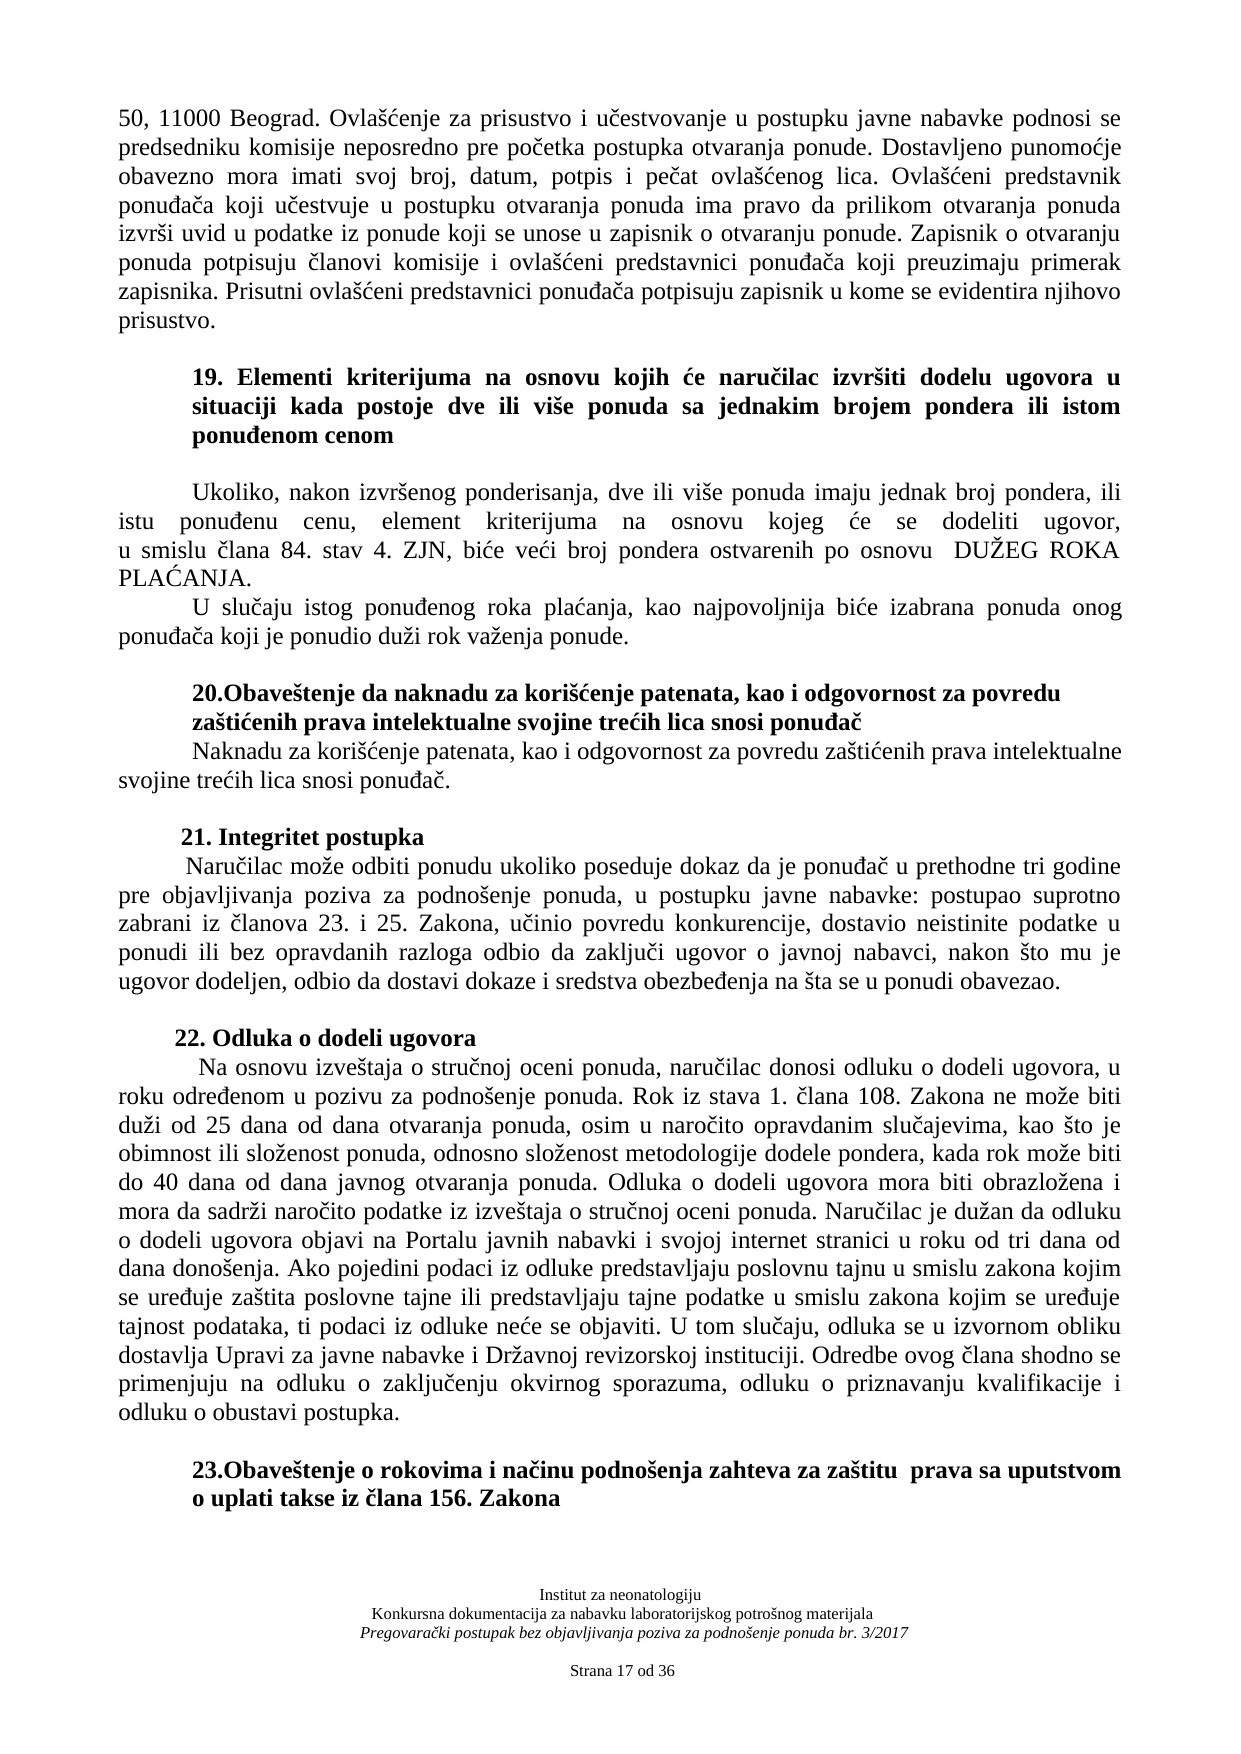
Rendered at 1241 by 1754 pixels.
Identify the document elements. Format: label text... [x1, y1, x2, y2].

text 19. Elementi kriterijuma na osnovu kojih će naručilac izvršiti dodelu ugovora u situaciji kada postoje dve ili više ponuda sa jednakim brojem pondera ili istom ponuđenom cenom [192, 362, 1122, 448]
text 22. Odluka o dodeli ugovora [118, 1023, 1122, 1052]
text 23.Obaveštenje o rokovima i načinu podnošenja zahteva za zaštitu prava sa uputstvom o uplati takse iz člana 156. Zakona [192, 1455, 1122, 1512]
text 20.Obaveštenje da naknadu za korišćenje patenata, kao i odgovornost za povredu zaštićenih prava intelektualne svojine trećih lica snosi ponuđač [192, 678, 1122, 736]
text Naknadu za korišćenje patenata, kao i odgovornost za povredu zaštićenih prava intelektualne svojine trećih lica snosi ponuđač. [118, 736, 1122, 793]
text Na osnovu izveštaja o stručnoj oceni ponuda, naručilac donosi odluku o dodeli ugovora, u roku određenom u pozivu za podnošenje ponuda. Rok iz stava 1. člana 108. Zakona ne može biti duži od 25 dana od dana otvaranja ponuda, osim u naročito opravdanim slučajevima, kao što je obimnost ili složenost ponuda, odnosno složenost metodologije dodele pondera, kada rok može biti do 40 dana od dana javnog otvaranja ponuda. Odluka o dodeli ugovora mora biti obrazložena i mora da sadrži naročito podatke iz izveštaja o stručnoj oceni ponuda. Naručilac je dužan da odluku o dodeli ugovora objavi na Portalu javnih nabavki i svojoj internet stranici u roku od tri dana od dana donošenja. Ako pojedini podaci iz odluke predstavljaju poslovnu tajnu u smislu zakona kojim se uređuje zaštita poslovne tajne ili predstavljaju tajne podatke u smislu zakona kojim se uređuje tajnost podataka, ti podaci iz odluke neće se objaviti. U tom slučaju, odluka se u izvornom obliku dostavlja Upravi za javne nabavke i Državnoj revizorskoj instituciji. Odredbe ovog člana shodno se primenjuju na odluku o zaključenju okvirnog sporazuma, odluku o priznavanju kvalifikacije i odluku o obustavi postupka. [118, 1052, 1122, 1426]
text 21. Integritet postupka [118, 822, 1122, 851]
text Ukoliko, nakon izvršenog ponderisanja, dve ili više ponuda imaju jednak broj pondera, ili istu ponuđenu cenu, element kriterijuma na osnovu kojeg će se dodeliti ugovor, u smislu člana 84. stav 4. ZJN, biće veći broj pondera ostvarenih po osnovu DUŽEG ROKA PLAĆANJA. [118, 477, 1122, 592]
text Naručilac može odbiti ponudu ukoliko poseduje dokaz da je ponuđač u prethodne tri godine pre objavljivanja poziva za podnošenje ponuda, u postupku javne nabavke: postupao suprotno zabrani iz članova 23. i 25. Zakona, učinio povredu konkurencije, dostavio neistinite podatke u ponudi ili bez opravdanih razloga odbio da zaključi ugovor o javnoj nabavci, nakon što mu je ugovor dodeljen, odbio da dostavi dokaze i sredstva obezbeđenja na šta se u ponudi obavezao. [118, 851, 1122, 995]
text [118, 103, 1122, 333]
text U slučaju istog ponuđenog roka plaćanja, kao najpovoljnija biće izabrana ponuda onog ponuđača koji je ponudio duži rok važenja ponude. [118, 592, 1122, 650]
